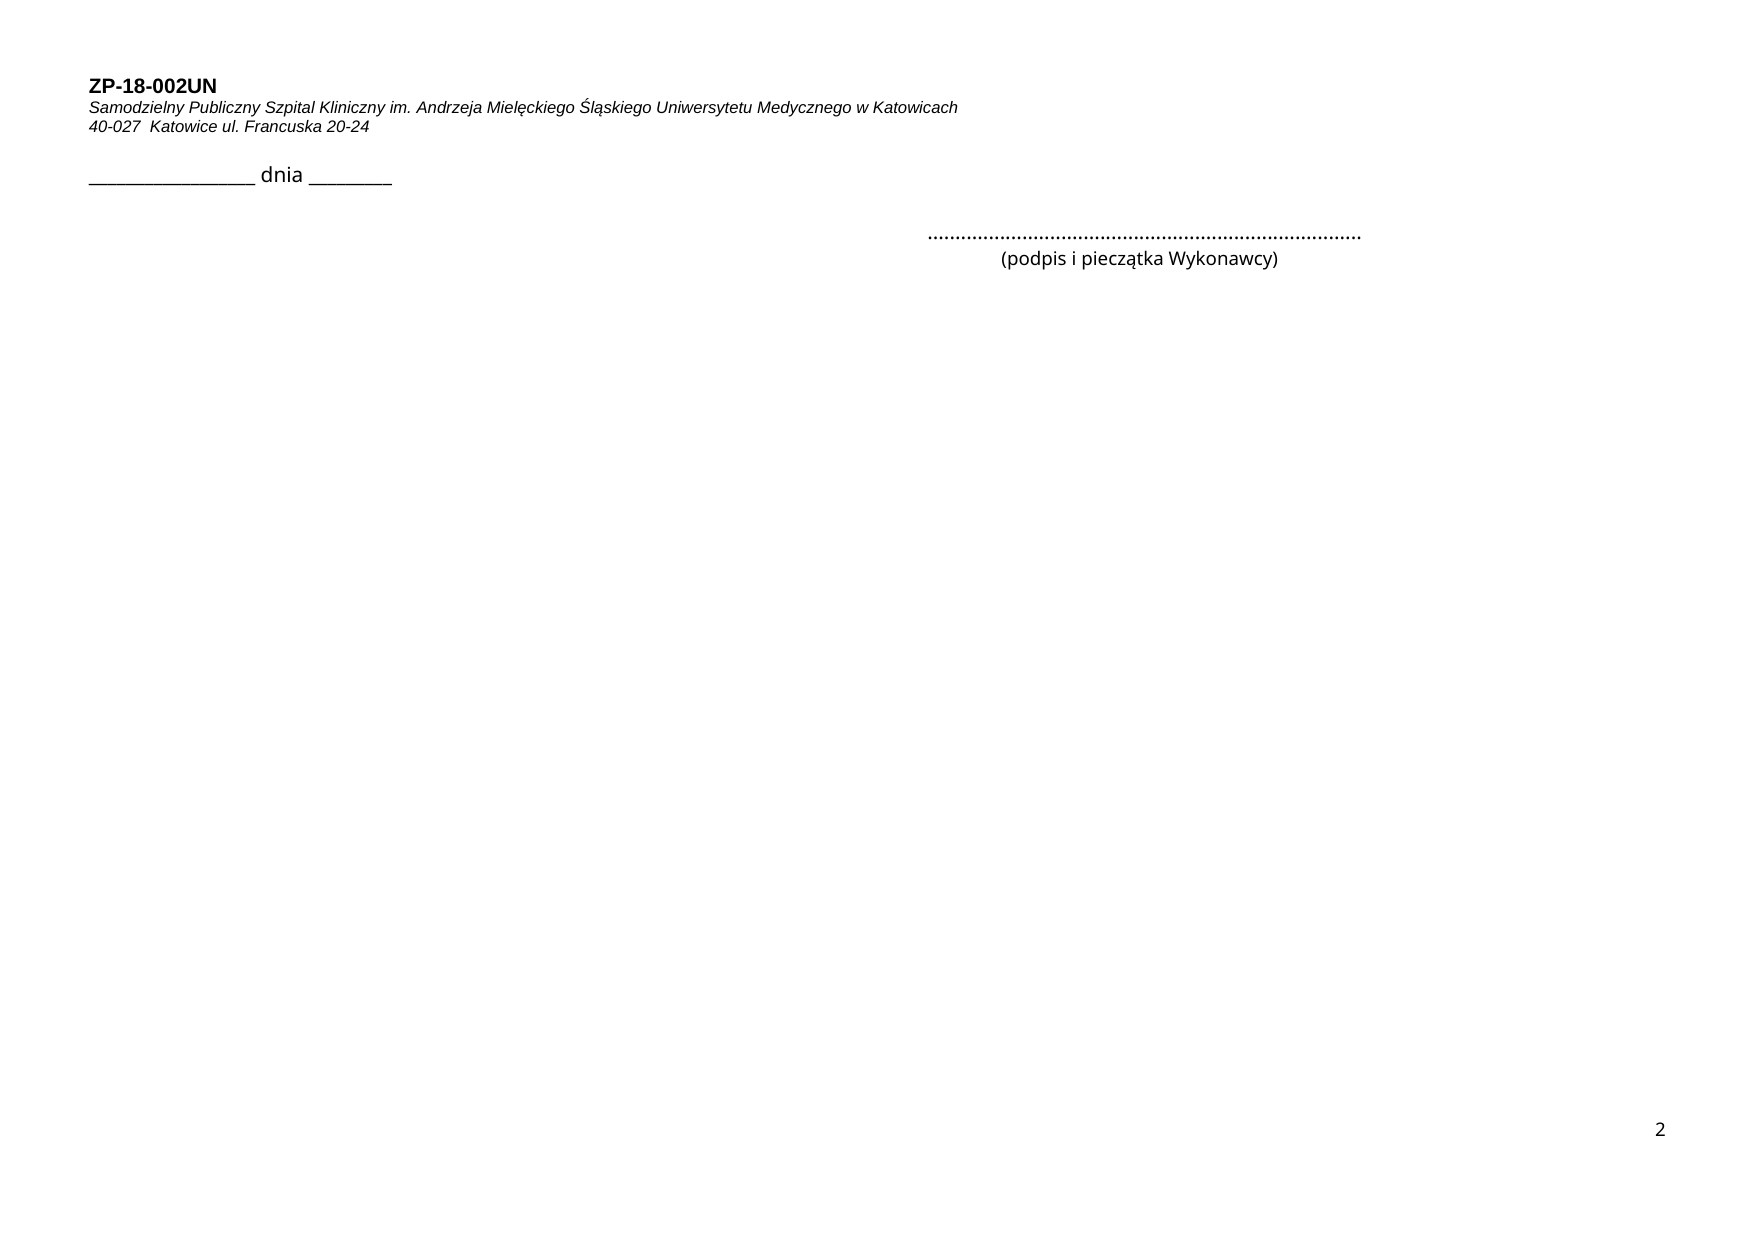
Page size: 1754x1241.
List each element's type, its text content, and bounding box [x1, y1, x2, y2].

text __________________ dnia _________ [89, 160, 1665, 189]
text .............................................................................. [89, 217, 1665, 246]
text (podpis i pieczątka Wykonawcy) [539, 246, 1665, 271]
